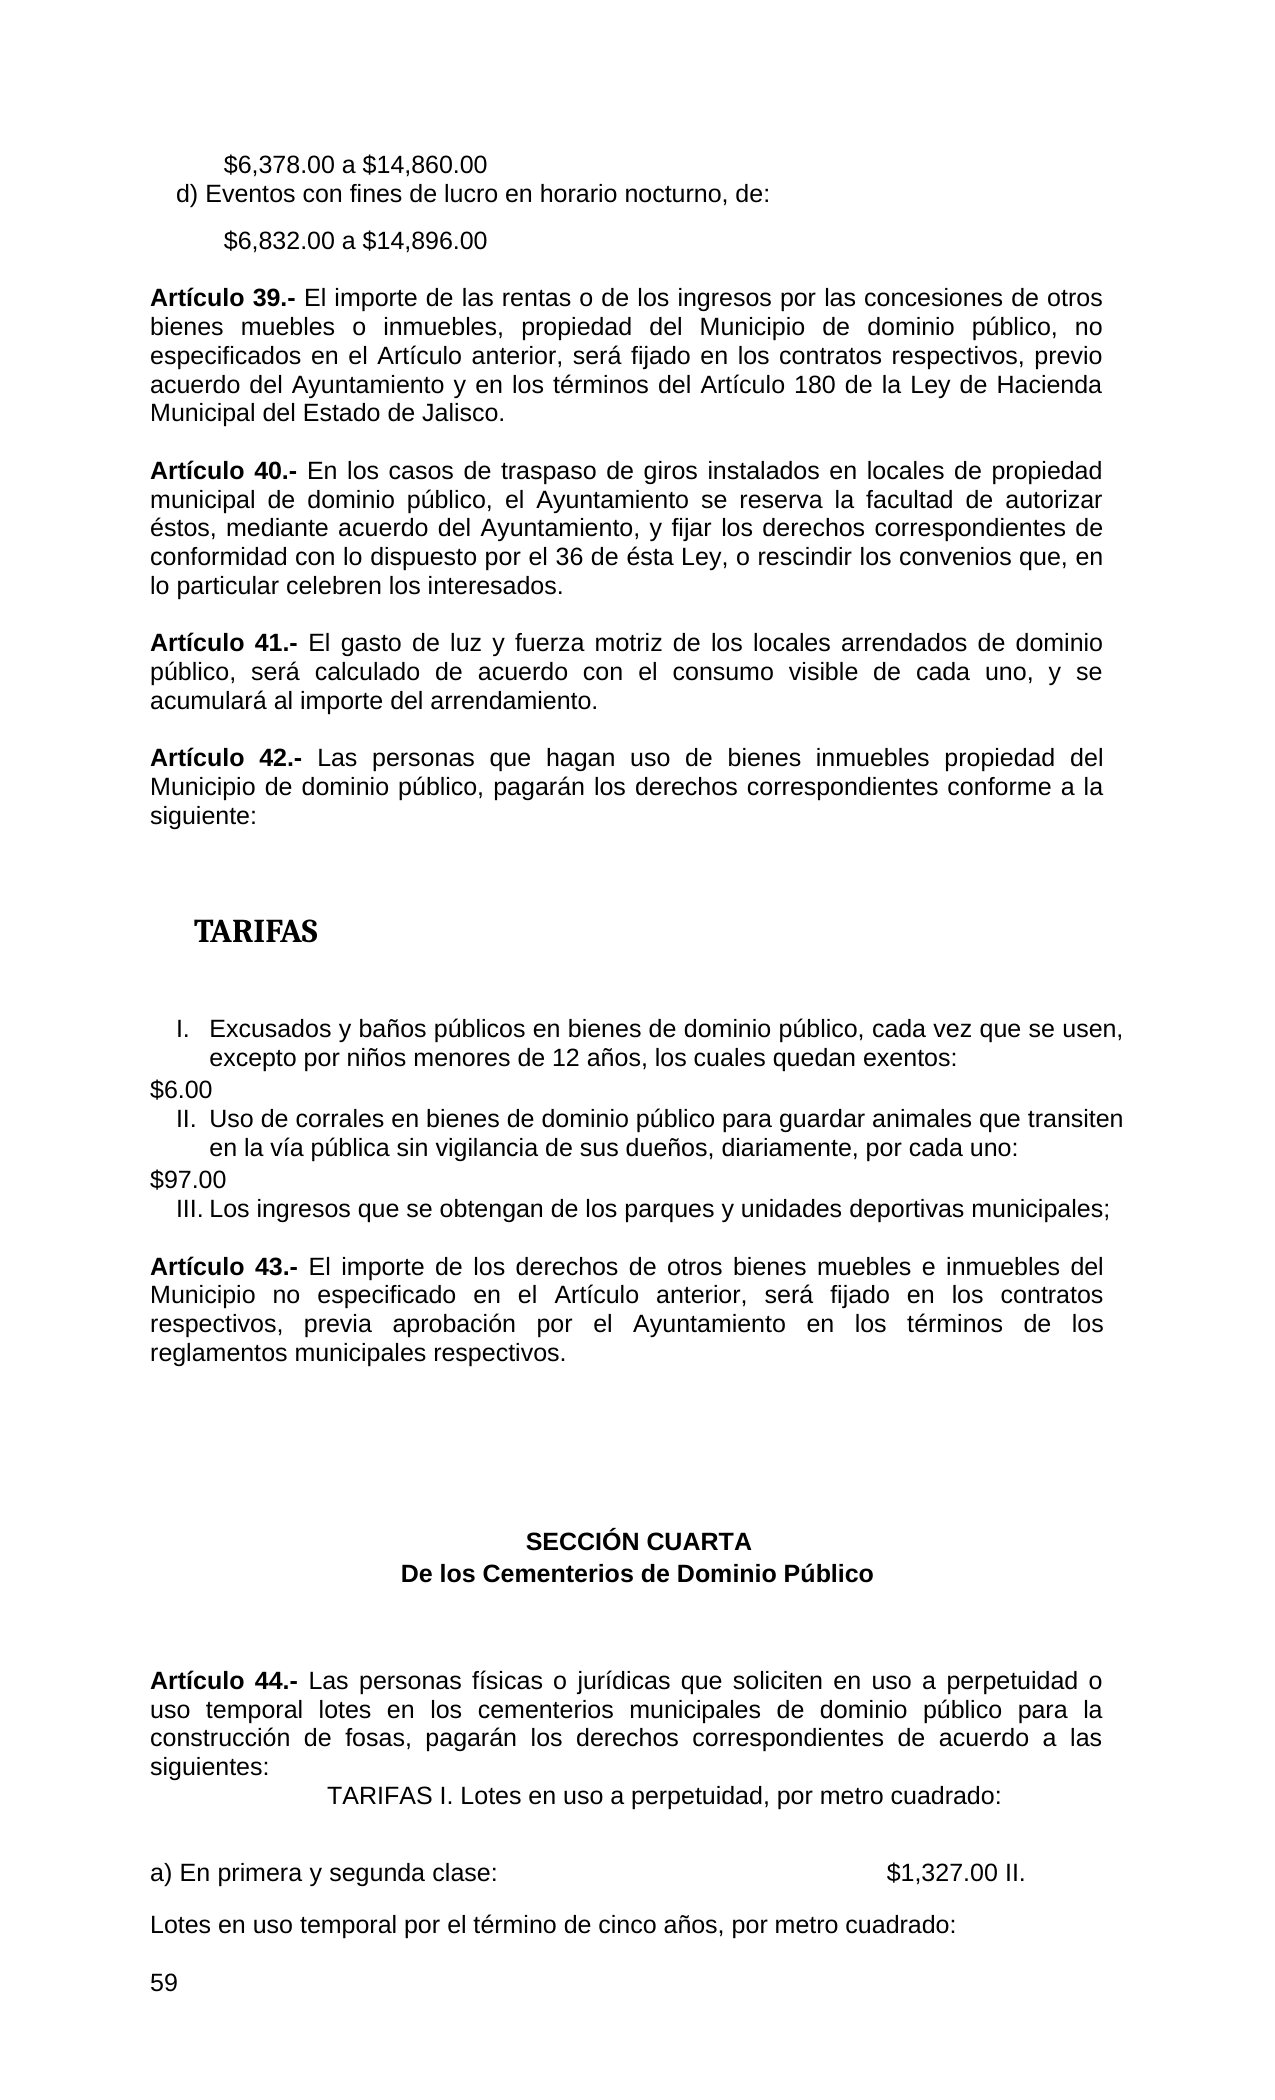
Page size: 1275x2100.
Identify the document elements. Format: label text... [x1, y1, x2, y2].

text $6,832.00 a $14,896.00 [150, 226, 1125, 254]
text Artículo 44.- Las personas físicas o jurídicas que soliciten en uso a perpetuidad o uso temporal lotes en los cementerios municipales de dominio público para la construcción de fosas, pagarán los derechos correspondientes de acuerdo a las siguientes: [150, 1666, 1104, 1781]
list Los ingresos que se obtengan de los parques y unidades deportivas municipales; [176, 1194, 1125, 1223]
text De los Cementerios de Dominio Público [401, 1559, 881, 1588]
list Uso de corrales en bienes de dominio público para guardar animales que transiten en la vía pública sin vigilancia de sus dueños, diariamente, por cada uno: [176, 1104, 1125, 1162]
text TARIFAS I. Lotes en uso a perpetuidad, por metro cuadrado: [150, 1781, 1002, 1809]
list Excusados y baños públicos en bienes de dominio público, cada vez que se usen, excepto por niños menores de 12 años, los cuales quedan exentos: [176, 1014, 1125, 1072]
text Artículo 40.- En los casos de traspaso de giros instalados en locales de propiedad municipal de dominio público, el Ayuntamiento se reserva la facultad de autorizar éstos, mediante acuerdo del Ayuntamiento, y fijar los derechos correspondientes de conformidad con lo dispuesto por el 36 de ésta Ley, o rescindir los convenios que, en lo particular celebren los interesados. [150, 456, 1105, 599]
text a) En primera y segunda clase: $1,327.00 II. Lotes en uso temporal por el término de cinco años, por metro cuadrado: [150, 1857, 1031, 1938]
text $97.00 [150, 1165, 1125, 1194]
text $6,378.00 a $14,860.00 [150, 150, 1125, 179]
text SECCIÓN CUARTA [151, 1527, 1127, 1555]
text Artículo 42.- Las personas que hagan uso de bienes inmuebles propiedad del Municipio de dominio público, pagarán los derechos correspondientes conforme a la siguiente: [150, 743, 1105, 829]
text Artículo 39.- El importe de las rentas o de los ingresos por las concesiones de otros bienes muebles o inmuebles, propiedad del Municipio de dominio público, no especificados en el Artículo anterior, será fijado en los contratos respectivos, previo acuerdo del Ayuntamiento y en los términos del Artículo 180 de la Ley de Hacienda Municipal del Estado de Jalisco. [150, 283, 1104, 427]
text Artículo 43.- El importe de los derechos de otros bienes muebles e inmuebles del Municipio no especificado en el Artículo anterior, será fijado en los contratos respectivos, previa aprobación por el Ayuntamiento en los términos de los reglamentos municipales respectivos. [150, 1252, 1105, 1367]
text Artículo 41.- El gasto de luz y fuerza motriz de los locales arrendados de dominio público, será calculado de acuerdo con el consumo visible de cada uno, y se acumulará al importe del arrendamiento. [150, 628, 1104, 714]
list Eventos con fines de lucro en horario nocturno, de: [176, 179, 1125, 207]
subtitle TARIFAS [150, 912, 1125, 950]
text $6.00 [150, 1075, 1125, 1104]
